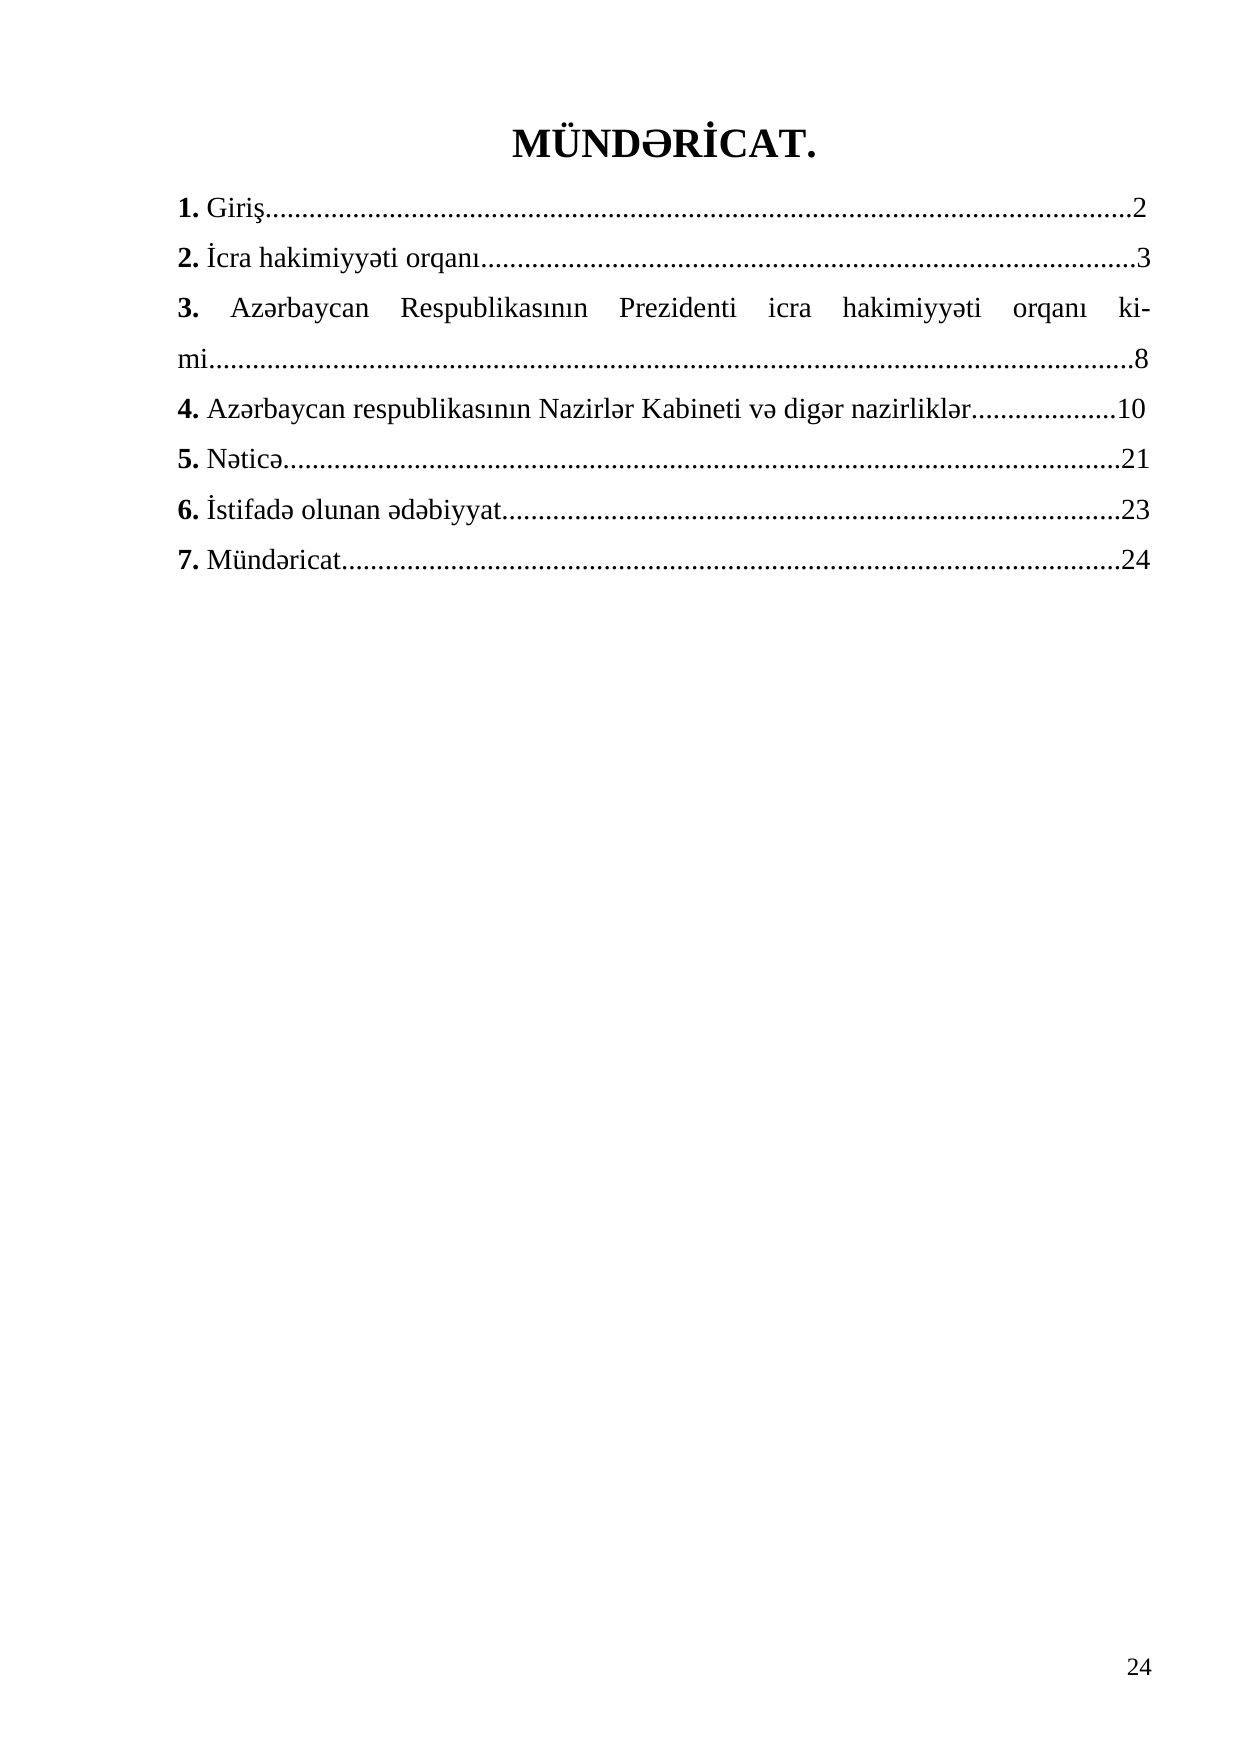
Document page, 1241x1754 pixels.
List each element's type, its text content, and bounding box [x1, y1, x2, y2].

text 6. İstifadə olunan ədəbiyyat.....................................................................................23 [177, 492, 1152, 525]
text 4. Azərbaycan respublikasının Nazirlər Kabineti və digər nazirliklər....................10 [177, 391, 1152, 425]
text 3. Azərbaycan Respublikasının Prezidenti icra hakimiyyəti orqanı ki-mi...............................................................................................................................8 [177, 291, 1152, 374]
text 7. Mündəricat...........................................................................................................24 [177, 542, 1152, 576]
text 2. İcra hakimiyyəti orqanı..........................................................................................3 [177, 240, 1152, 274]
text 1. Giriş.......................................................................................................................2 [177, 190, 1152, 223]
text 5. Nəticə...................................................................................................................21 [177, 442, 1152, 475]
text MÜNDƏRİCAT. [177, 118, 1152, 166]
